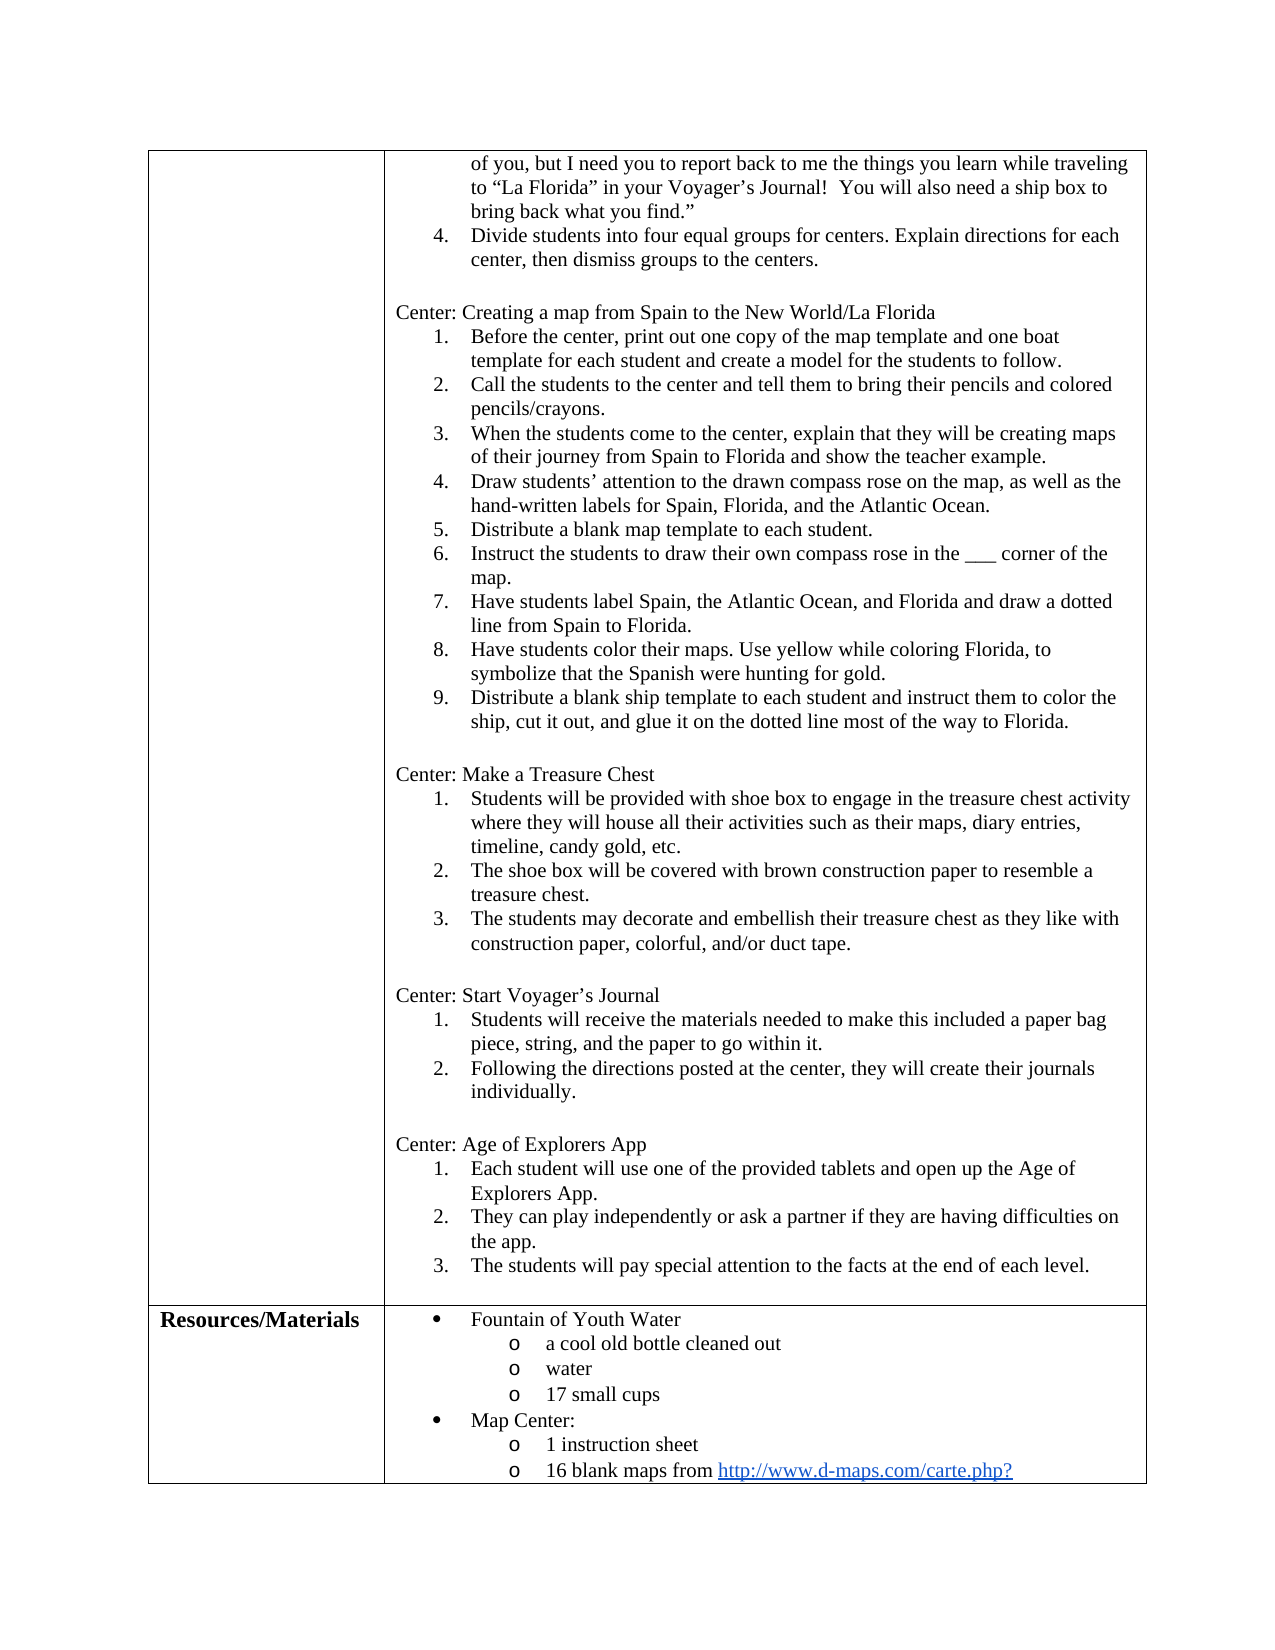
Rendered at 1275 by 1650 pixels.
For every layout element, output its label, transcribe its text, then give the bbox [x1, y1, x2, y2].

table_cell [149, 151, 384, 1305]
table_cell Resources/Materials [149, 1306, 384, 1483]
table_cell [385, 151, 1146, 1305]
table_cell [385, 1306, 1146, 1483]
